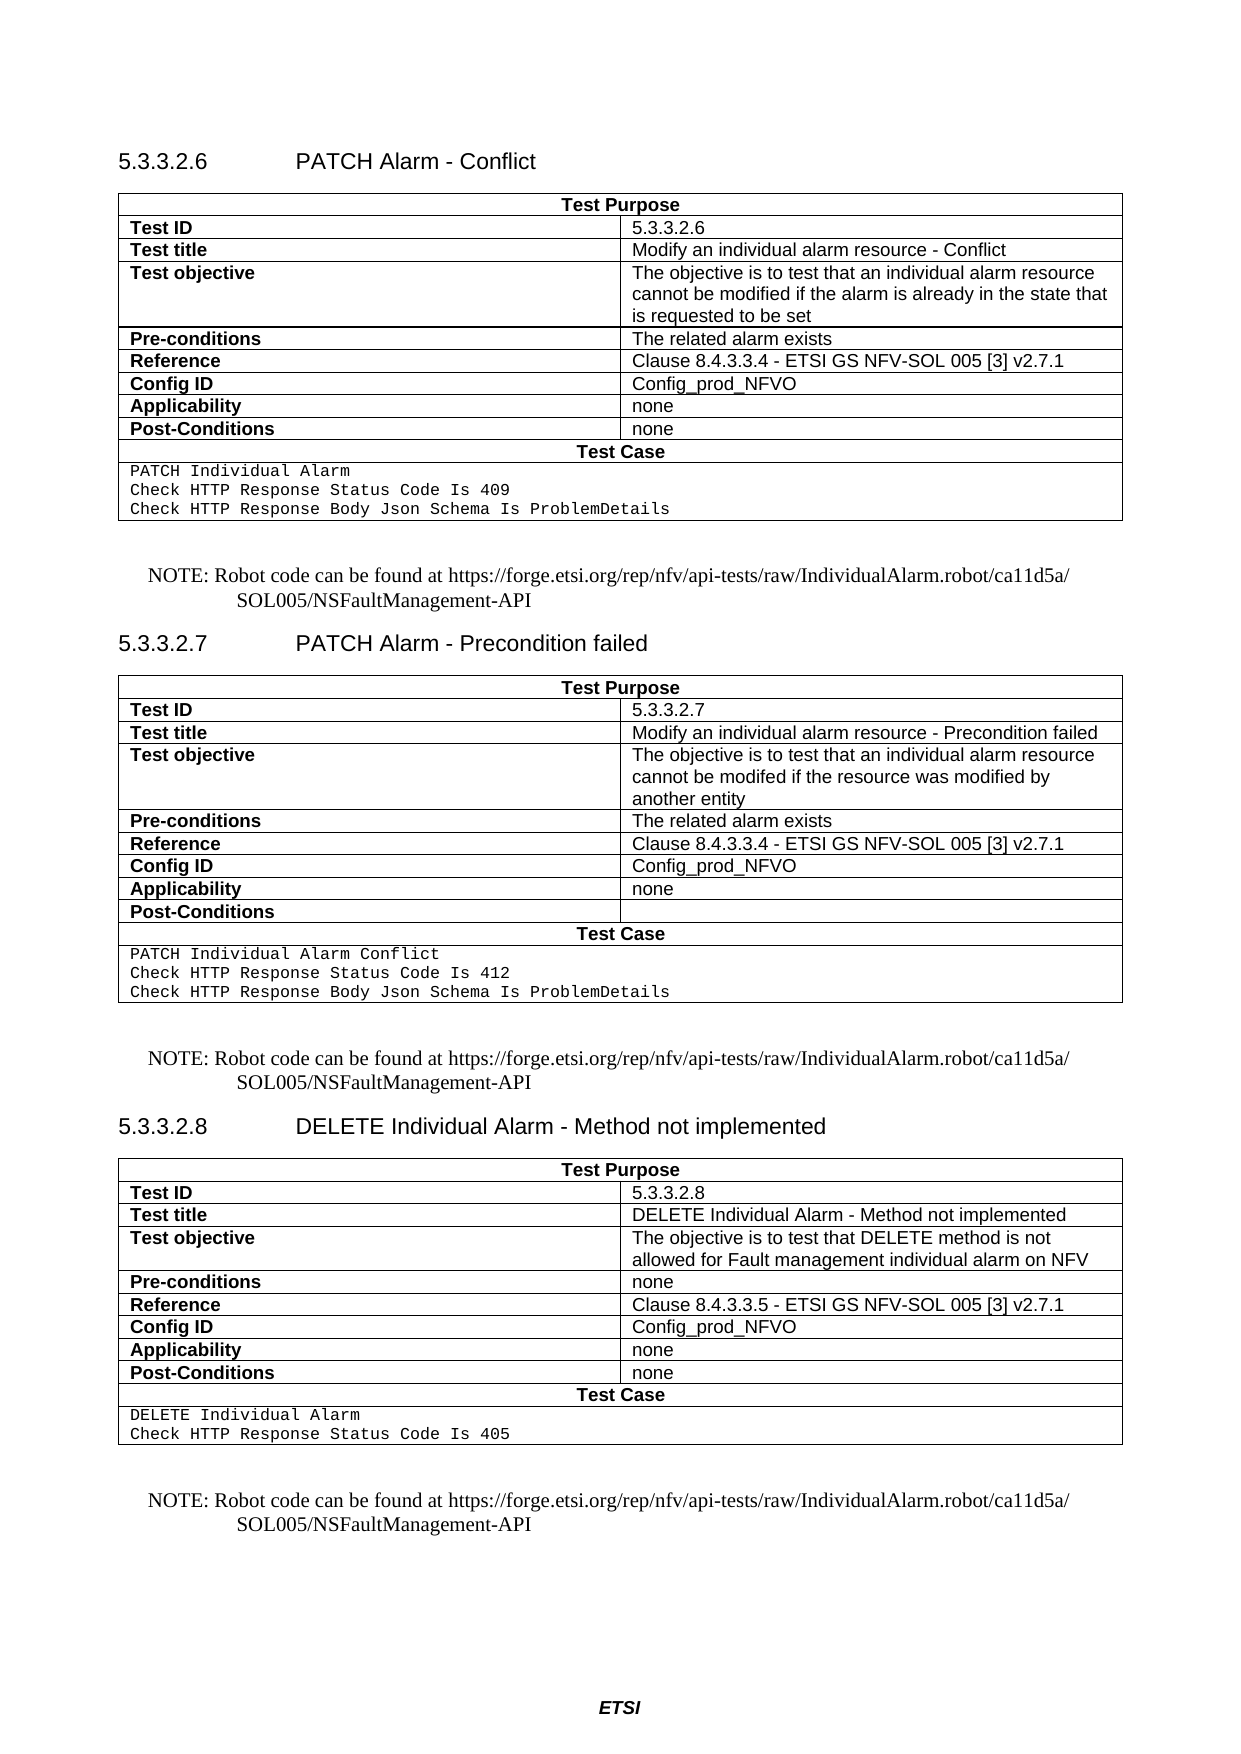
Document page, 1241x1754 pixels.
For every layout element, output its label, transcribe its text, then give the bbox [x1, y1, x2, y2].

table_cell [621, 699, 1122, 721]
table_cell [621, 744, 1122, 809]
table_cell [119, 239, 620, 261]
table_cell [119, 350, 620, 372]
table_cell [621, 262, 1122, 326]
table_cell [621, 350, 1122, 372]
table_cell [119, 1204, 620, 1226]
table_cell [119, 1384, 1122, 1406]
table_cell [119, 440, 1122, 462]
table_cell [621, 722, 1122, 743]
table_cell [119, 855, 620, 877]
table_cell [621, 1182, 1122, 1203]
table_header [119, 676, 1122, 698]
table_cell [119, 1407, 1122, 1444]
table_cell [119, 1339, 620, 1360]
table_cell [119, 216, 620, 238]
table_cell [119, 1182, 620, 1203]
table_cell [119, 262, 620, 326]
subtitle 5.3.3.2.6 PATCH Alarm - Conflict [118, 148, 1122, 174]
subtitle 5.3.3.2.8 DELETE Individual Alarm - Method not implemented [118, 1113, 1122, 1139]
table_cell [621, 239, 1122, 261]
text NOTE: Robot code can be found at https://forge.etsi.org/rep/nfv/api-tests/raw/IndividualAlarm.robot/ca11d5a/SOL005/NSFaultManagement-API [148, 1046, 1122, 1094]
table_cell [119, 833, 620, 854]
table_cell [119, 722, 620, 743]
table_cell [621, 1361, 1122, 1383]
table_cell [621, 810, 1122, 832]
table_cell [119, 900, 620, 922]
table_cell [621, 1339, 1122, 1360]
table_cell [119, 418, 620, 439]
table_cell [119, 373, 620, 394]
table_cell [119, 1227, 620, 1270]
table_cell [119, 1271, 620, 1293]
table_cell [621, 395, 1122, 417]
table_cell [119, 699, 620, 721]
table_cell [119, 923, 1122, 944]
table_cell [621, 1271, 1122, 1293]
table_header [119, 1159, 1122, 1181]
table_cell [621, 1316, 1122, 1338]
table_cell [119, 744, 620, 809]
subtitle 5.3.3.2.7 PATCH Alarm - Precondition failed [118, 630, 1122, 657]
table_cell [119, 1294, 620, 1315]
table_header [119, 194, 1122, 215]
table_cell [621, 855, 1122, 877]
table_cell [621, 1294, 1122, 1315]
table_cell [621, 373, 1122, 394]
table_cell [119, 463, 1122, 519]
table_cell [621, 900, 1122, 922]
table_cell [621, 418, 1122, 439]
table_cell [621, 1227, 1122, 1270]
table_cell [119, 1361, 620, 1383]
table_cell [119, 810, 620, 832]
text NOTE: Robot code can be found at https://forge.etsi.org/rep/nfv/api-tests/raw/IndividualAlarm.robot/ca11d5a/SOL005/NSFaultManagement-API [148, 1488, 1122, 1536]
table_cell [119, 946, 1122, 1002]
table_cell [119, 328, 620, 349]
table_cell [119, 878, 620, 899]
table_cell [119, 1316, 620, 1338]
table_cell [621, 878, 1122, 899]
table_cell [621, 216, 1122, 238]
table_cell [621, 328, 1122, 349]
text NOTE: Robot code can be found at https://forge.etsi.org/rep/nfv/api-tests/raw/IndividualAlarm.robot/ca11d5a/SOL005/NSFaultManagement-API [148, 563, 1122, 612]
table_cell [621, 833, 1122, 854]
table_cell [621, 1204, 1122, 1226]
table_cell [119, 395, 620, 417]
